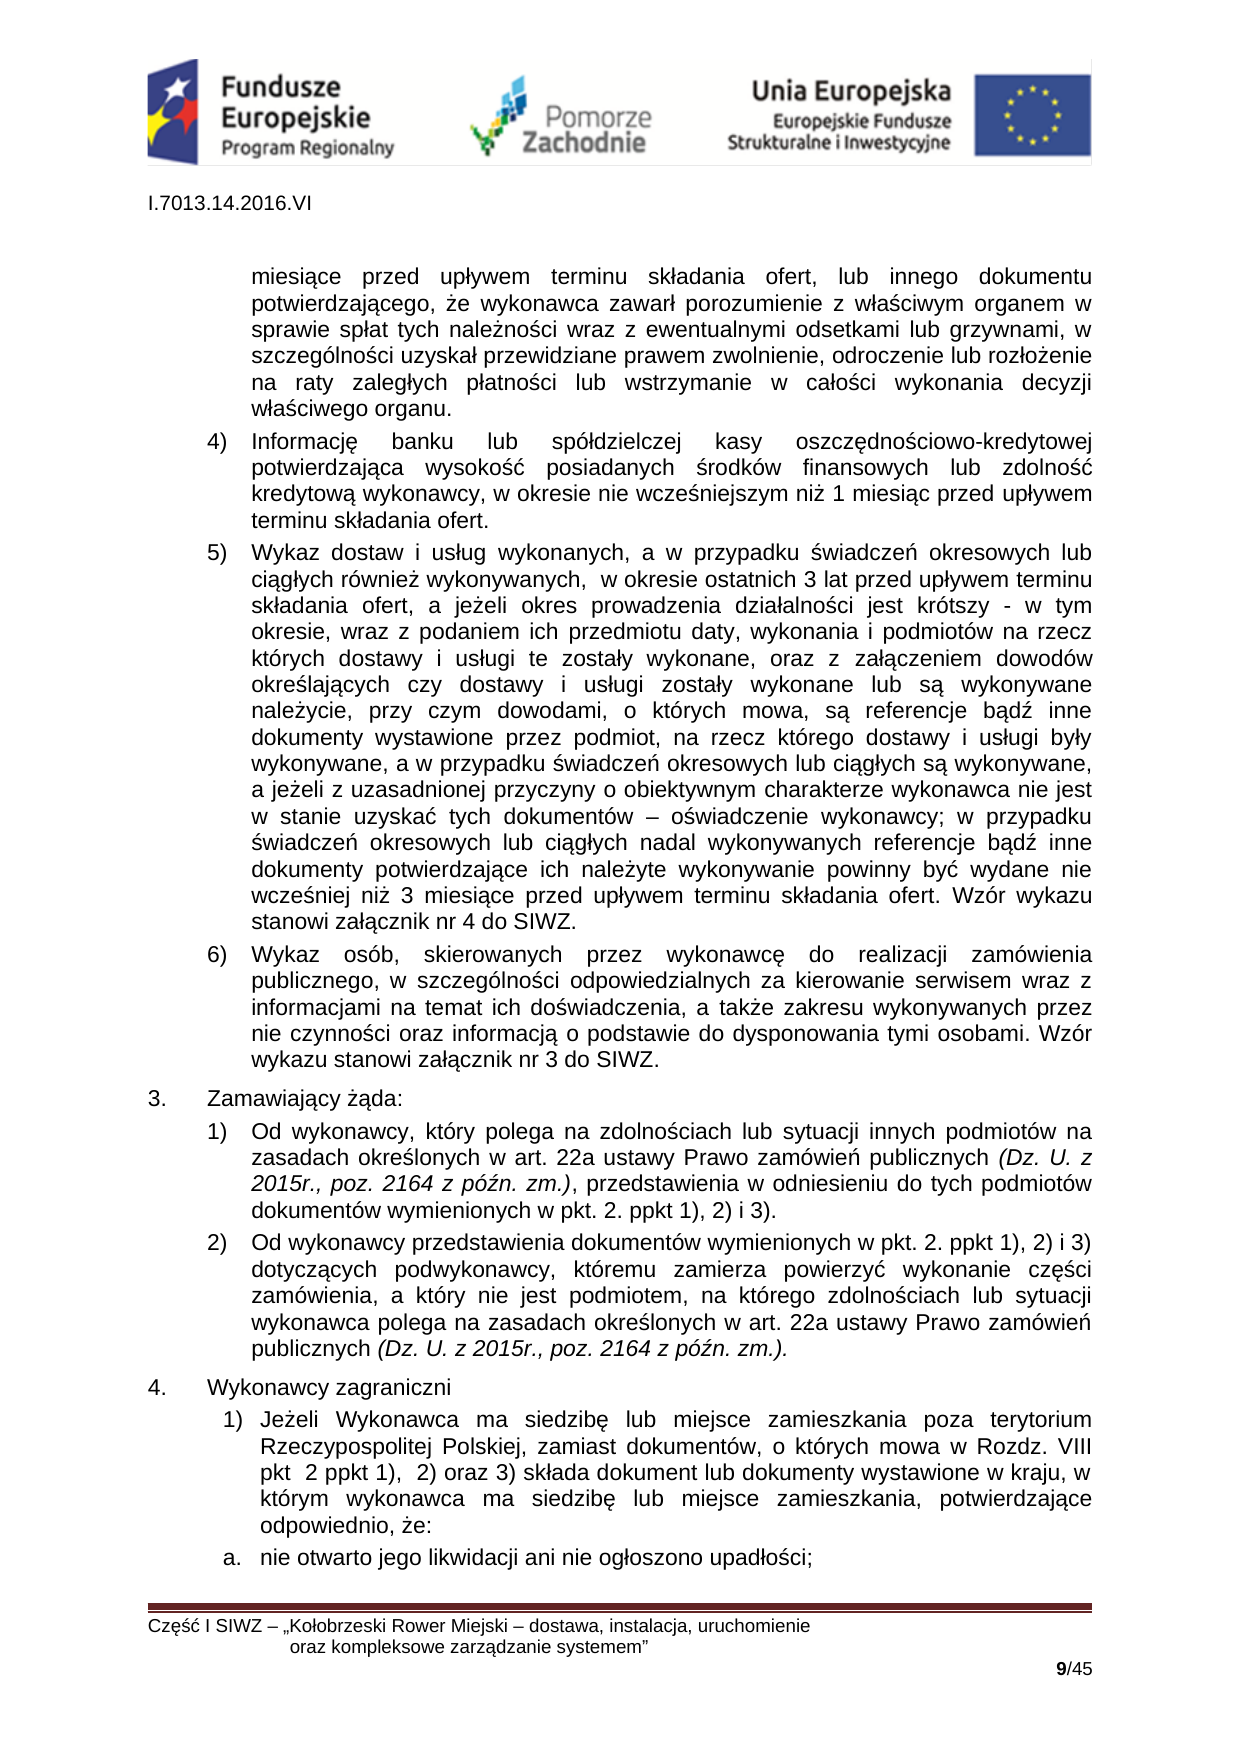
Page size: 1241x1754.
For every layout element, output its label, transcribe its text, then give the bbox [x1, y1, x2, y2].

list Wykonawcy zagraniczni [148, 1374, 1092, 1400]
picture [147, 59, 1093, 167]
list nie otwarto jego likwidacji ani nie ogłoszono upadłości; [223, 1544, 1092, 1571]
list Jeżeli Wykonawca ma siedzibę lub miejsce zamieszkania poza terytorium Rzeczypospolitej Polskiej, zamiast dokumentów, o których mowa w Rozdz. VIII pkt 2 ppkt 1), 2) oraz 3) składa dokument lub dokumenty wystawione w kraju, w którym wykonawca ma siedzibę lub miejsce zamieszkania, potwierdzające odpowiednio, że: [223, 1406, 1092, 1538]
list Wykaz dostaw i usług wykonanych, a w przypadku świadczeń okresowych lub ciągłych również wykonywanych, w okresie ostatnich 3 lat przed upływem terminu składania ofert, a jeżeli okres prowadzenia działalności jest krótszy - w tym okresie, wraz z podaniem ich przedmiotu daty, wykonania i podmiotów na rzecz których dostawy i usługi te zostały wykonane, oraz z załączeniem dowodów określających czy dostawy i usługi zostały wykonane lub są wykonywane należycie, przy czym dowodami, o których mowa, są referencje bądź inne dokumenty wystawione przez podmiot, na rzecz którego dostawy i usługi były wykonywane, a w przypadku świadczeń okresowych lub ciągłych są wykonywane, a jeżeli z uzasadnionej przyczyny o obiektywnym charakterze wykonawca nie jest w stanie uzyskać tych dokumentów – oświadczenie wykonawcy; w przypadku świadczeń okresowych lub ciągłych nadal wykonywanych referencje bądź inne dokumenty potwierdzające ich należyte wykonywanie powinny być wydane nie wcześniej niż 3 miesiące przed upływem terminu składania ofert. Wzór wykazu stanowi załącznik nr 4 do SIWZ. [207, 539, 1092, 934]
list Informację banku lub spółdzielczej kasy oszczędnościowo-kredytowej potwierdzająca wysokość posiadanych środków finansowych lub zdolność kredytową wykonawcy, w okresie nie wcześniejszym niż 1 miesiąc przed upływem terminu składania ofert. [207, 428, 1092, 533]
list Zamawiający żąda: [148, 1085, 1092, 1111]
list Od wykonawcy przedstawienia dokumentów wymienionych w pkt. 2. ppkt 1), 2) i 3) dotyczących podwykonawcy, któremu zamierza powierzyć wykonanie części zamówienia, a który nie jest podmiotem, na którego zdolnościach lub sytuacji wykonawca polega na zasadach określonych w art. 22a ustawy Prawo zamówień publicznych (Dz. U. z 2015r., poz. 2164 z późn. zm.). [207, 1229, 1092, 1361]
list Wykaz osób, skierowanych przez wykonawcę do realizacji zamówienia publicznego, w szczególności odpowiedzialnych za kierowanie serwisem wraz z informacjami na temat ich doświadczenia, a także zakresu wykonywanych przez nie czynności oraz informacją o podstawie do dysponowania tymi osobami. Wzór wykazu stanowi załącznik nr 3 do SIWZ. [207, 941, 1092, 1073]
list Od wykonawcy, który polega na zdolnościach lub sytuacji innych podmiotów na zasadach określonych w art. 22a ustawy Prawo zamówień publicznych (Dz. U. z 2015r., poz. 2164 z późn. zm.), przedstawienia w odniesieniu do tych podmiotów dokumentów wymienionych w pkt. 2. ppkt 1), 2) i 3). [207, 1118, 1092, 1223]
